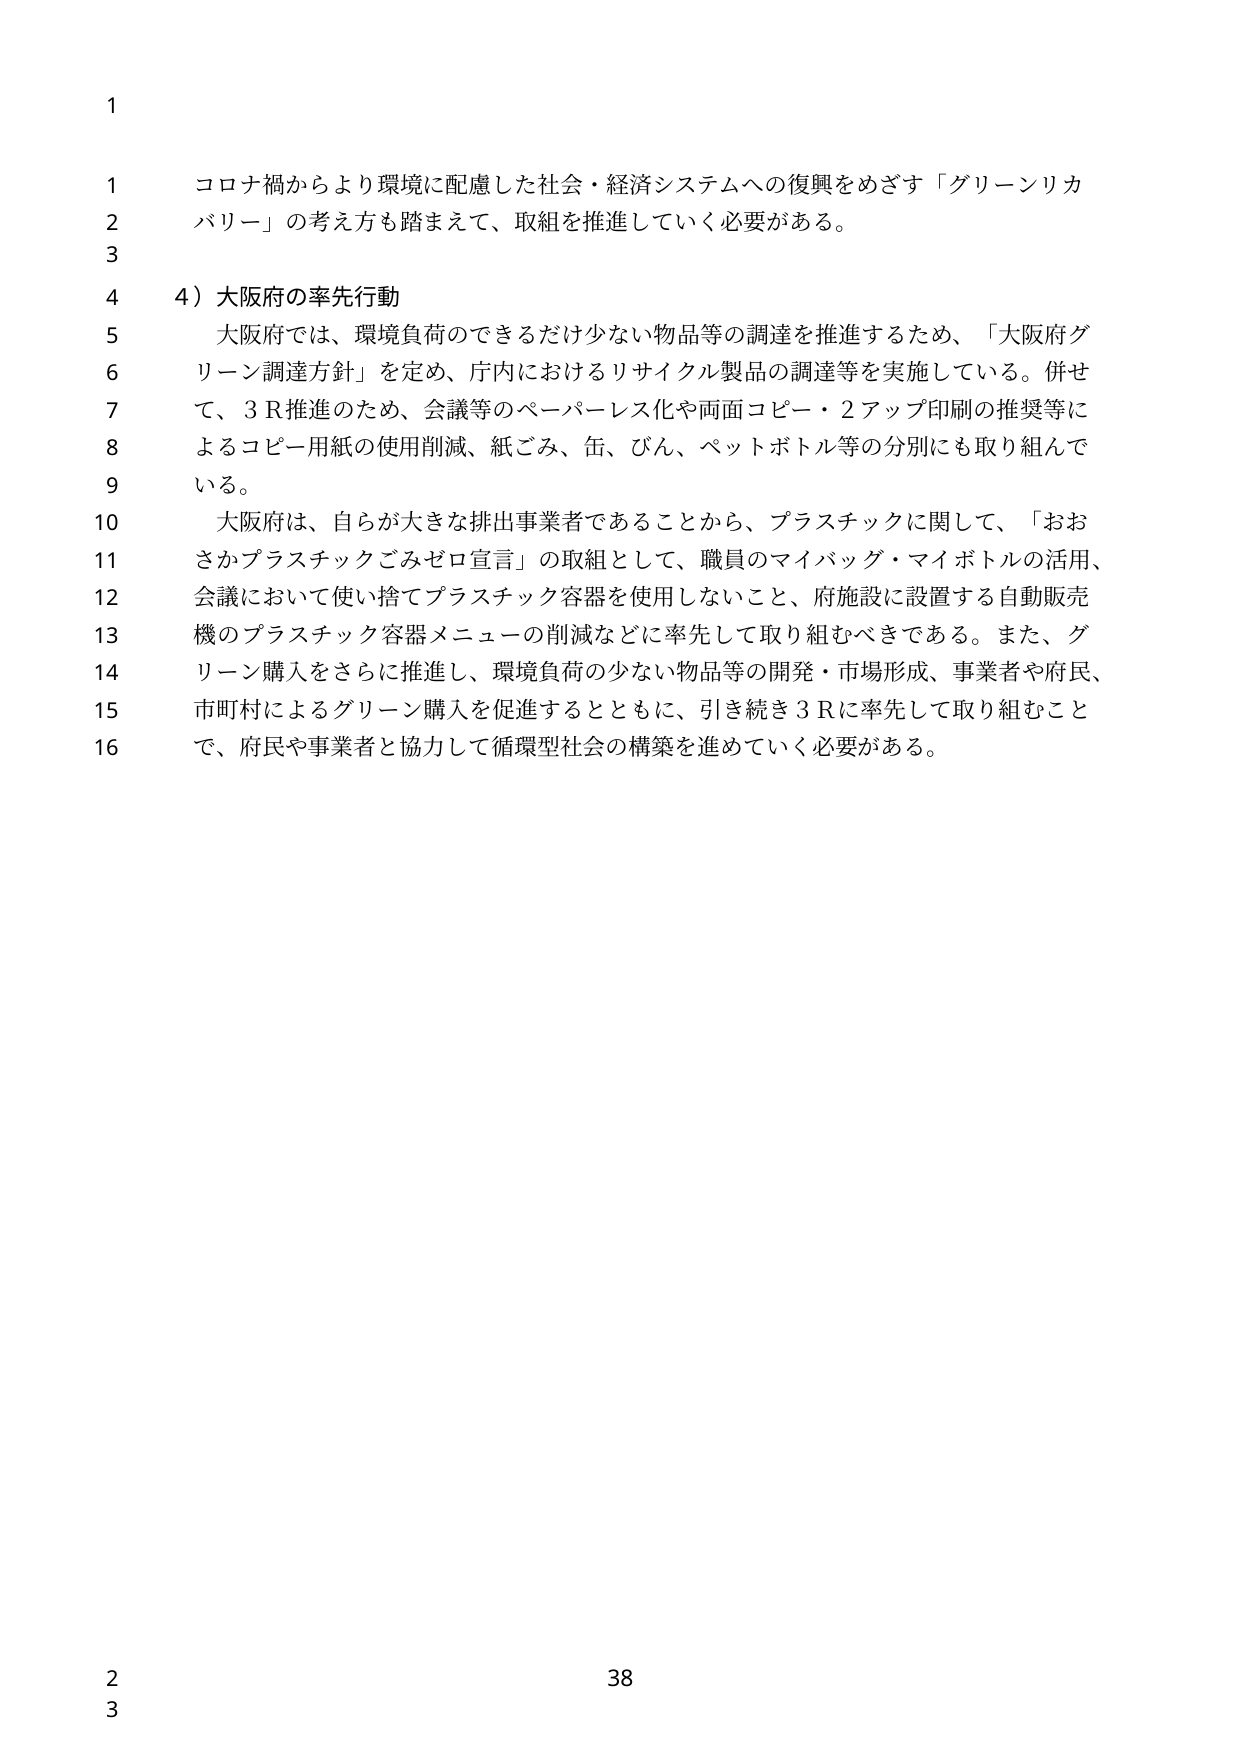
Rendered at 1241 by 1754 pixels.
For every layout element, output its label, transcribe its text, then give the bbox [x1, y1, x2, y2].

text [193, 164, 1092, 239]
text ４）大阪府の率先行動 [148, 277, 1092, 314]
text 大阪府では、環境負荷のできるだけ少ない物品等の調達を推進するため、「大阪府グリーン調達方針」を定め、庁内におけるリサイクル製品の調達等を実施している。併せて、３Ｒ推進のため、会議等のペーパーレス化や両面コピー・２アップ印刷の推奨等によるコピー用紙の使用削減、紙ごみ、缶、びん、ペットボトル等の分別にも取り組んでいる。 [193, 314, 1092, 502]
text 大阪府は、自らが大きな排出事業者であることから、プラスチックに関して、「おおさかプラスチックごみゼロ宣言」の取組として、職員のマイバッグ・マイボトルの活用、会議において使い捨てプラスチック容器を使用しないこと、府施設に設置する自動販売機のプラスチック容器メニューの削減などに率先して取り組むべきである。また、グリーン購入をさらに推進し、環境負荷の少ない物品等の開発・市場形成、事業者や府民、市町村によるグリーン購入を促進するとともに、引き続き３Ｒに率先して取り組むことで、府民や事業者と協力して循環型社会の構築を進めていく必要がある。 [193, 502, 1092, 764]
